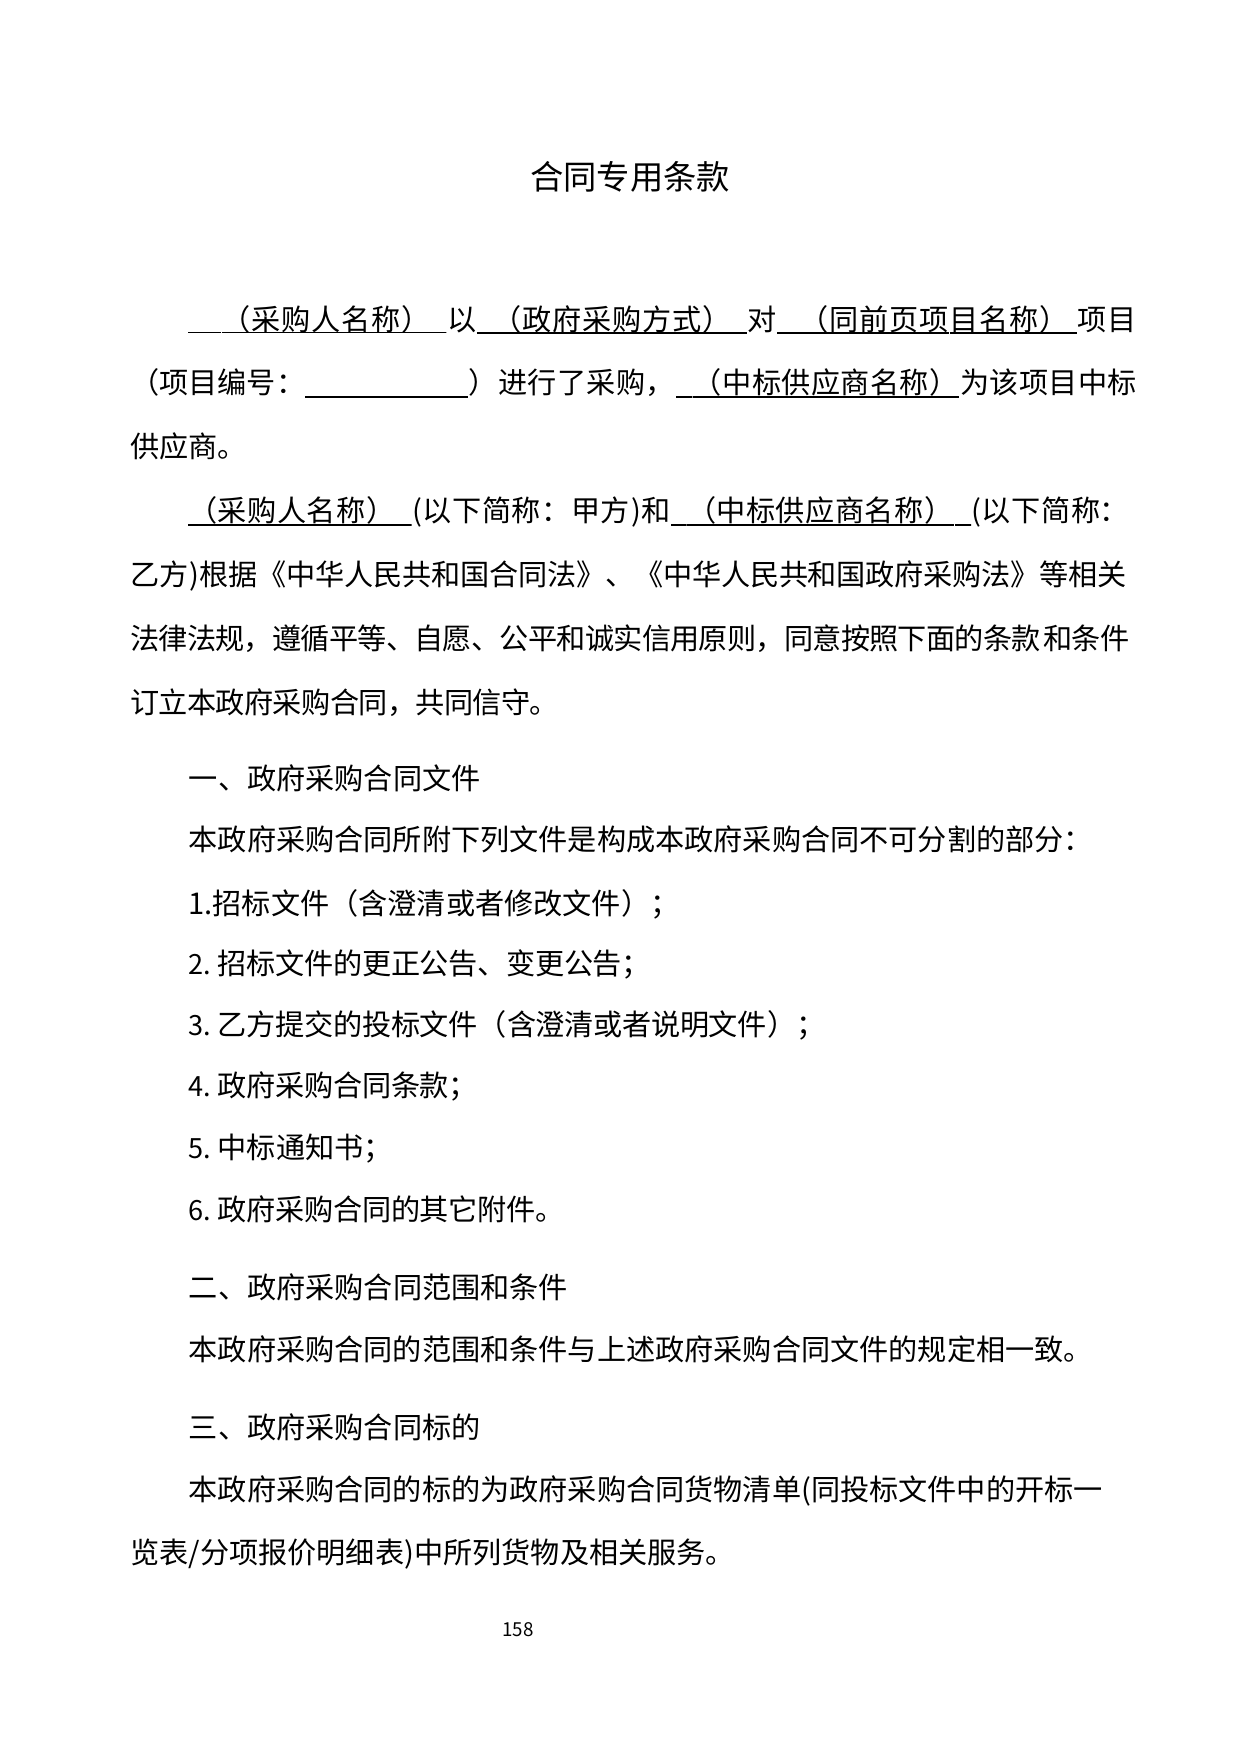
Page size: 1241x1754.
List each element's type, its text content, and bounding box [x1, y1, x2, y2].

subtitle 合同专用条款 [119, 150, 1141, 199]
subtitle 招标文件的更正公告、变更公告； [188, 944, 1186, 982]
subtitle 二、政府采购合同范围和条件 [189, 1265, 1186, 1307]
subtitle 一、政府采购合同文件 [189, 755, 1186, 797]
subtitle 本政府采购合同的范围和条件与上述政府采购合同文件的规定相一致。 [188, 1326, 1186, 1368]
subtitle 本政府采购合同的标的为政府采购合同货物清单(同投标文件中的开标一览表/分项报价明细表)中所列货物及相关服务。 [130, 1466, 1108, 1572]
subtitle 政府采购合同条款； [188, 1063, 1186, 1105]
subtitle （采购人名称） (以下简称：甲方)和 （中标供应商名称） (以下简称：乙方)根据《中华人民共和国合同法》、《中华人民共和国政府采购法》等相关法律法规，遵循平等、自愿、公平和诚实信用原则，同意按照下面的条款和条件订立本政府采购合同，共同信守。 [130, 488, 1129, 722]
subtitle 三、政府采购合同标的 [189, 1405, 1186, 1447]
subtitle 乙方提交的投标文件（含澄清或者说明文件）； [188, 1001, 1186, 1043]
subtitle 中标通知书； [188, 1124, 1186, 1167]
subtitle （采购人名称） 以 （政府采购方式） 对 （同前页项目名称） 项目（项目编号： ）进行了采购， （中标供应商名称）为该项目中标供应商。 [130, 296, 1137, 466]
subtitle 本政府采购合同所附下列文件是构成本政府采购合同不可分割的部分： 1.招标文件（含澄清或者修改文件）； [188, 817, 1108, 923]
subtitle 政府采购合同的其它附件。 [188, 1186, 1186, 1228]
